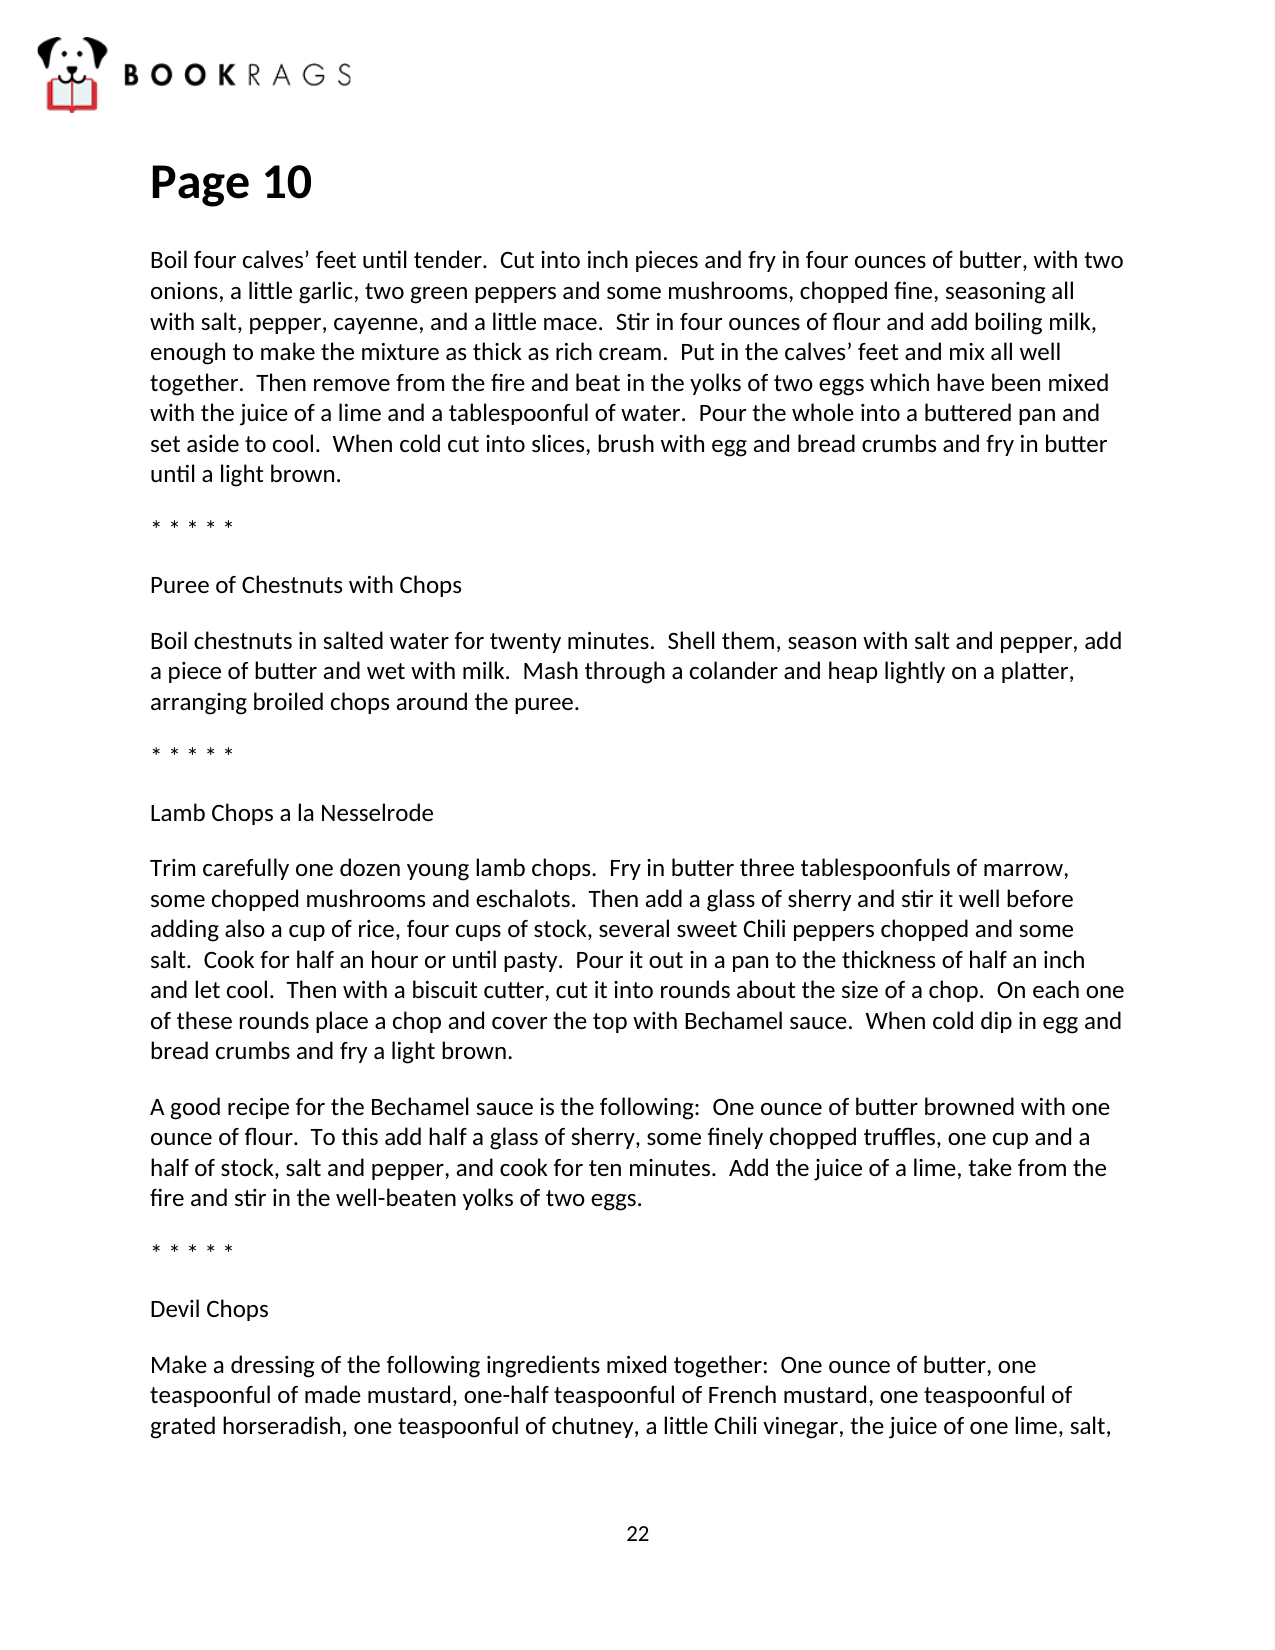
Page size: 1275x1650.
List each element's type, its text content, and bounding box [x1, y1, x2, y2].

text * * * * * [150, 741, 1125, 772]
text Trim carefully one dozen young lamb chops. Fry in butter three tablespoonfuls of marrow, some chopped mushrooms and eschalots. Then add a glass of sherry and stir it well before adding also a cup of rice, four cups of stock, several sweet Chili peppers chopped and some salt. Cook for half an hour or until pasty. Pour it out in a pan to the thickness of half an inch and let cool. Then with a biscuit cutter, cut it into rounds about the size of a chop. On each one of these rounds place a chop and cover the top with Bechamel sauce. When cold dip in egg and bread crumbs and fry a light brown. [150, 852, 1125, 1066]
text * * * * * [150, 514, 1125, 544]
text Lamb Chops a la Nesselrode [150, 797, 1125, 827]
text Boil chestnuts in salted water for twenty minutes. Shell them, season with salt and pepper, add a piece of butter and wet with milk. Mash through a colander and heap lightly on a platter, arranging broiled chops around the puree. [150, 625, 1125, 716]
text Boil four calves’ feet until tender. Cut into inch pieces and fry in four ounces of butter, with two onions, a little garlic, two green peppers and some mushrooms, chopped fine, seasoning all with salt, pepper, cayenne, and a little mace. Stir in four ounces of flour and add boiling milk, enough to make the mixture as thick as rich cream. Put in the calves’ feet and mix all well together. Then remove from the fire and beat in the yolks of two eggs which have been mixed with the juice of a lime and a tablespoonful of water. Pour the whole into a buttered pan and set aside to cool. When cold cut into slices, brush with egg and bread crumbs and fry in butter until a light brown. [150, 244, 1125, 489]
picture [37, 37, 351, 113]
text * * * * * [150, 1238, 1125, 1269]
text Puree of Chestnuts with Chops [150, 569, 1125, 600]
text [150, 1349, 1125, 1441]
text A good recipe for the Bechamel sauce is the following: One ounce of butter browned with one ounce of flour. To this add half a glass of sherry, some finely chopped truffles, one cup and a half of stock, salt and pepper, and cook for ten minutes. Add the juice of a lime, take from the fire and stir in the well-beaten yolks of two eggs. [150, 1091, 1125, 1213]
text Page 10 [150, 150, 1125, 211]
text Devil Chops [150, 1294, 1125, 1324]
